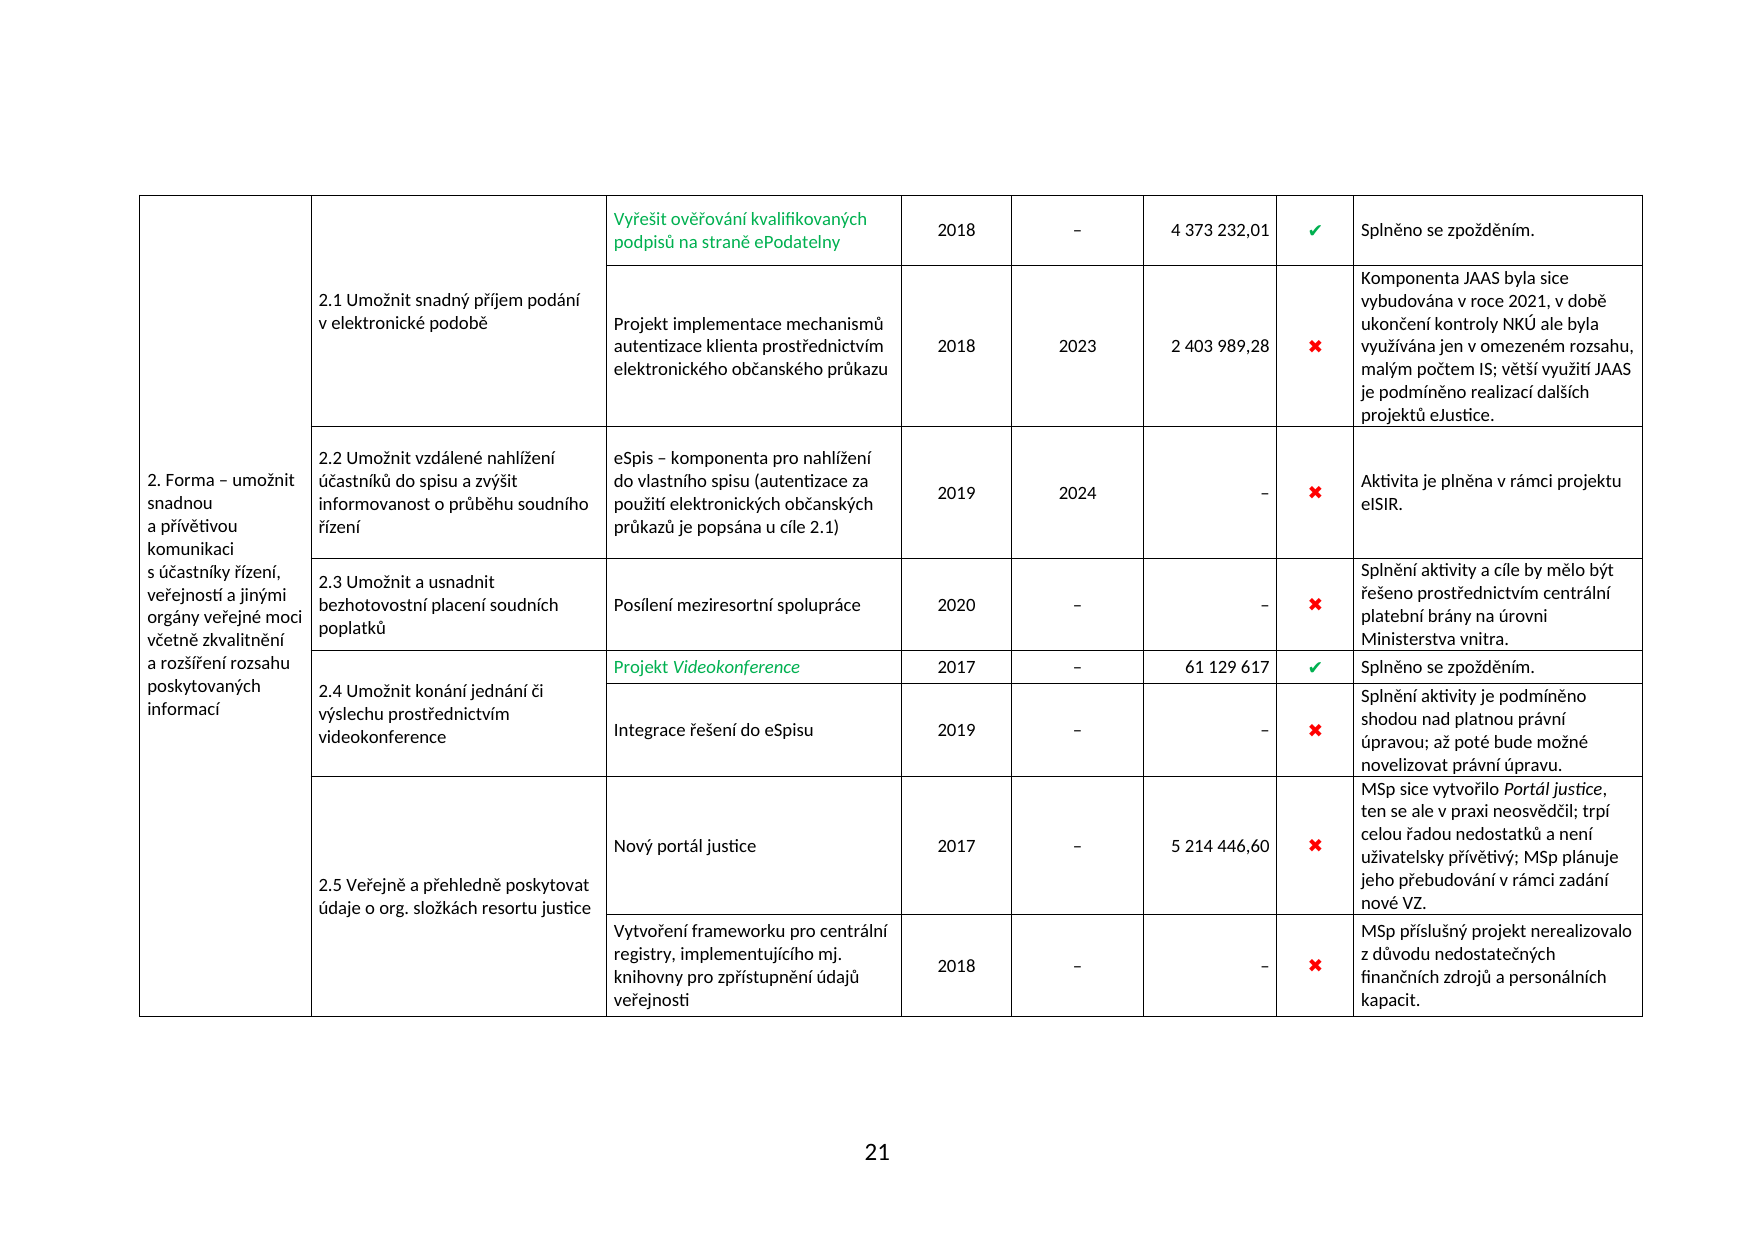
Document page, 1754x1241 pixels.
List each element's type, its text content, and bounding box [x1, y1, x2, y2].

table_cell – [1012, 651, 1143, 683]
table_cell 2024 [1012, 427, 1143, 557]
table_cell Komponenta JAAS byla sice vybudována v roce 2021, v době ukončení kontroly NKÚ ale byla využívána jen v omezeném rozsahu, malým počtem IS; větší využití JAAS je podmíněno realizací dalších projektů eJustice. [1354, 266, 1642, 426]
table_cell 61 129 617 [1144, 651, 1276, 683]
table_header 2018 [902, 196, 1011, 265]
table_cell ✖ [1277, 559, 1353, 650]
table_cell Vytvoření frameworku pro centrální registry, implementujícího mj. knihovny pro zpřístupnění údajů veřejnosti [607, 915, 901, 1016]
table_cell Aktivita je plněna v rámci projektu eISIR. [1354, 427, 1642, 557]
table_cell – [1012, 777, 1143, 914]
table_header 2. Forma – umožnit snadnou a přívětivou komunikaci s účastníky řízení, veřejností a jinými orgány veřejné moci včetně zkvalitnění a rozšíření rozsahu poskytovaných informací [140, 196, 311, 1016]
table_cell 2023 [1012, 266, 1143, 426]
table_cell – [1144, 915, 1276, 1016]
table_cell 2019 [902, 684, 1011, 776]
table_header 4 373 232,01 [1144, 196, 1276, 265]
table_cell 2020 [902, 559, 1011, 650]
table_cell 2019 [902, 427, 1011, 557]
table_cell Splnění aktivity a cíle by mělo být řešeno prostřednictvím centrální platební brány na úrovni Ministerstva vnitra. [1354, 559, 1642, 650]
table_header Splněno se zpožděním. [1354, 196, 1642, 265]
table_cell MSp sice vytvořilo Portál justice, ten se ale v praxi neosvědčil; trpí celou řadou nedostatků a není uživatelsky přívětivý; MSp plánuje jeho přebudování v rámci zadání nové VZ. [1354, 777, 1642, 914]
table_cell ✖ [1277, 266, 1353, 426]
table_cell 2017 [902, 777, 1011, 914]
table_cell 2 403 989,28 [1144, 266, 1276, 426]
table_cell – [1012, 559, 1143, 650]
table_cell – [1012, 915, 1143, 1016]
table_header Vyřešit ověřování kvalifikovaných podpisů na straně ePodatelny [607, 196, 901, 265]
table_cell 2018 [902, 915, 1011, 1016]
table_cell ✖ [1277, 684, 1353, 776]
table_cell – [1144, 427, 1276, 557]
table_cell ✖ [1277, 915, 1353, 1016]
table_cell 2017 [902, 651, 1011, 683]
table_cell ✖ [1277, 427, 1353, 557]
table_cell – [1012, 684, 1143, 776]
table_cell 2.4 Umožnit konání jednání či výslechu prostřednictvím videokonference [312, 651, 606, 776]
table_cell 5 214 446,60 [1144, 777, 1276, 914]
table_cell Splněno se zpožděním. [1354, 651, 1642, 683]
table_header – [1012, 196, 1143, 265]
table_cell Posílení meziresortní spolupráce [607, 559, 901, 650]
table_cell 2.5 Veřejně a přehledně poskytovat údaje o org. složkách resortu justice [312, 777, 606, 1016]
table_cell 2018 [902, 266, 1011, 426]
table_cell Projekt implementace mechanismů autentizace klienta prostřednictvím elektronického občanského průkazu [607, 266, 901, 426]
table_cell Integrace řešení do eSpisu [607, 684, 901, 776]
table_cell – [1144, 559, 1276, 650]
table_cell Splnění aktivity je podmíněno shodou nad platnou právní úpravou; až poté bude možné novelizovat právní úpravu. [1354, 684, 1642, 776]
table_cell Projekt Videokonference [607, 651, 901, 683]
table_cell MSp příslušný projekt nerealizovalo z důvodu nedostatečných finančních zdrojů a personálních kapacit. [1354, 915, 1642, 1016]
table_header ✔ [1277, 196, 1353, 265]
table_cell ✔ [1277, 651, 1353, 683]
table_cell 2.2 Umožnit vzdálené nahlížení účastníků do spisu a zvýšit informovanost o průběhu soudního řízení [312, 427, 606, 557]
table_cell 2.3 Umožnit a usnadnit bezhotovostní placení soudních poplatků [312, 559, 606, 650]
table_header 2.1 Umožnit snadný příjem podání v elektronické podobě [312, 196, 606, 426]
table_cell eSpis – komponenta pro nahlížení do vlastního spisu (autentizace za použití elektronických občanských průkazů je popsána u cíle 2.1) [607, 427, 901, 557]
table_cell ✖ [1277, 777, 1353, 914]
table_cell Nový portál justice [607, 777, 901, 914]
table_cell – [1144, 684, 1276, 776]
